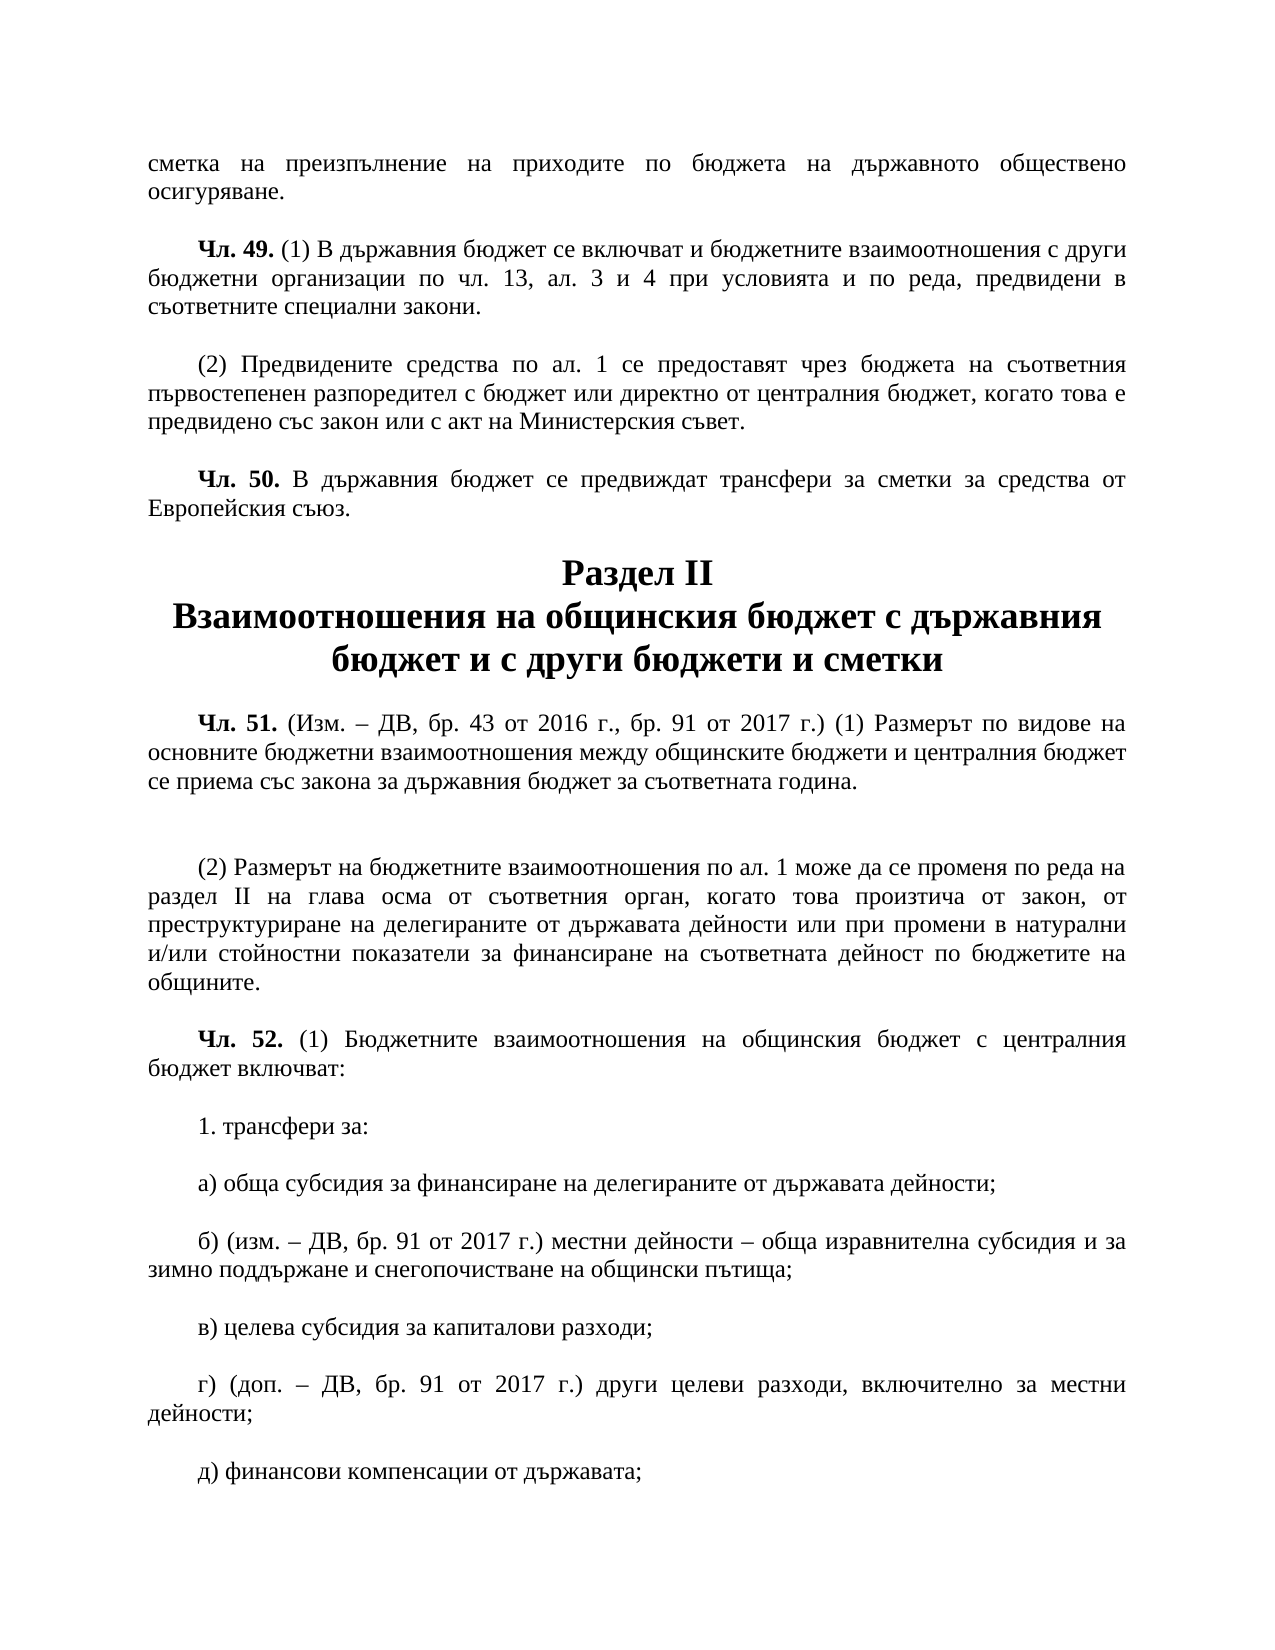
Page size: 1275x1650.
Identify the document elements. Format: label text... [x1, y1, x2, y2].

text Чл. 52. (1) Бюджетните взаимоотношения на общинския бюджет с централния бюджет включват: [148, 1024, 1127, 1082]
text Раздел II [148, 550, 1127, 593]
text Взаимоотношения на общинския бюджет с държавния бюджет и с други бюджети и сметки [148, 593, 1127, 679]
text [148, 148, 1127, 205]
text г) (доп. – ДВ, бр. 91 от 2017 г.) други целеви разходи, включително за местни дейности; [148, 1369, 1127, 1427]
text Чл. 50. В държавния бюджет се предвиждат трансфери за сметки за средства от Европейския съюз. [148, 464, 1127, 521]
text Чл. 49. (1) В държавния бюджет се включват и бюджетните взаимоотношения с други бюджетни организации по чл. 13, ал. 3 и 4 при условията и по реда, предвидени в съответните специални закони. [148, 234, 1127, 320]
text (2) Размерът на бюджетните взаимоотношения по ал. 1 може да се променя по реда на раздел II на глава осма от съответния орган, когато това произтича от закон, от преструктуриране на делегираните от държавата дейности или при промени в натурални и/или стойностни показатели за финансиране на съответната дейност по бюджетите на общините. [148, 852, 1127, 996]
text б) (изм. – ДВ, бр. 91 от 2017 г.) местни дейности – обща изравнителна субсидия и за зимно поддържане и снегопочистване на общински пътища; [148, 1226, 1127, 1283]
text а) обща субсидия за финансиране на делегираните от държавата дейности; [148, 1168, 1127, 1197]
text Чл. 51. (Изм. – ДВ, бр. 43 от 2016 г., бр. 91 от 2017 г.) (1) Размерът по видове на основните бюджетни взаимоотношения между общинските бюджети и централния бюджет се приема със закона за държавния бюджет за съответната година. [148, 708, 1127, 794]
text (2) Предвидените средства по ал. 1 се предоставят чрез бюджета на съответния първостепенен разпоредител с бюджет или директно от централния бюджет, когато това е предвидено със закон или с акт на Министерския съвет. [148, 349, 1127, 435]
text 1. трансфери за: [148, 1111, 1127, 1139]
text в) целева субсидия за капиталови разходи; [148, 1312, 1127, 1341]
text д) финансови компенсации от държавата; [148, 1456, 1127, 1484]
